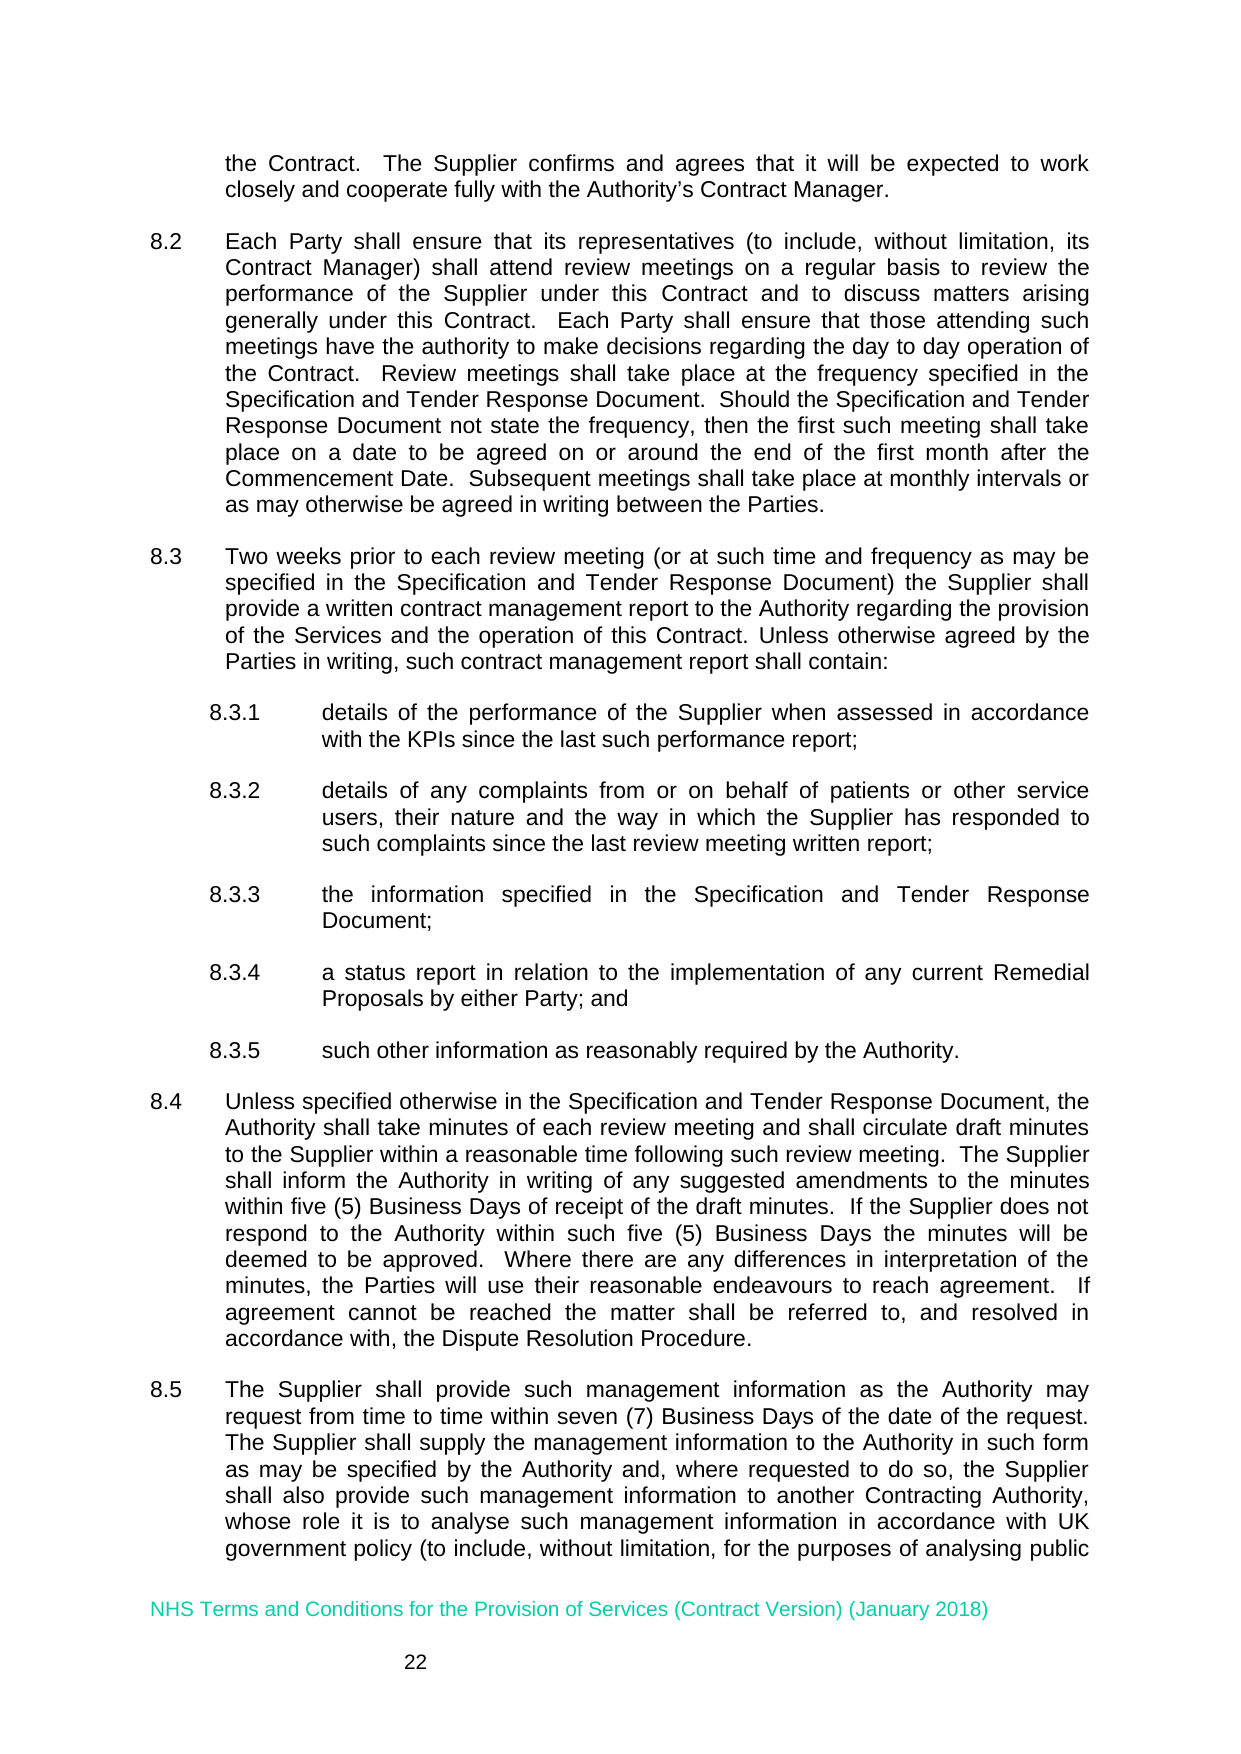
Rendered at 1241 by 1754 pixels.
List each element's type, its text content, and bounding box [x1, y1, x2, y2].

subtitle a status report in relation to the implementation of any current Remedial Proposals by either Party; and [209, 959, 1090, 1012]
subtitle the information specified in the Specification and Tender Response Document; [209, 881, 1090, 934]
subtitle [150, 1376, 1090, 1561]
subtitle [150, 150, 1090, 203]
subtitle details of the performance of the Supplier when assessed in accordance with the KPIs since the last such performance report; [209, 699, 1090, 752]
subtitle Each Party shall ensure that its representatives (to include, without limitation, its Contract Manager) shall attend review meetings on a regular basis to review the performance of the Supplier under this Contract and to discuss matters arising generally under this Contract. Each Party shall ensure that those attending such meetings have the authority to make decisions regarding the day to day operation of the Contract. Review meetings shall take place at the frequency specified in the Specification and Tender Response Document. Should the Specification and Tender Response Document not state the frequency, then the first such meeting shall take place on a date to be agreed on or around the end of the first month after the Commencement Date. Subsequent meetings shall take place at monthly intervals or as may otherwise be agreed in writing between the Parties. [150, 228, 1090, 518]
subtitle Two weeks prior to each review meeting (or at such time and frequency as may be specified in the Specification and Tender Response Document) the Supplier shall provide a written contract management report to the Authority regarding the provision of the Services and the operation of this Contract. Unless otherwise agreed by the Parties in writing, such contract management report shall contain: [150, 543, 1090, 674]
subtitle Unless specified otherwise in the Specification and Tender Response Document, the Authority shall take minutes of each review meeting and shall circulate draft minutes to the Supplier within a reasonable time following such review meeting. The Supplier shall inform the Authority in writing of any suggested amendments to the minutes within five (5) Business Days of receipt of the draft minutes. If the Supplier does not respond to the Authority within such five (5) Business Days the minutes will be deemed to be approved. Where there are any differences in interpretation of the minutes, the Parties will use their reasonable endeavours to reach agreement. If agreement cannot be reached the matter shall be referred to, and resolved in accordance with, the Dispute Resolution Procedure. [150, 1088, 1090, 1351]
subtitle such other information as reasonably required by the Authority. [209, 1037, 1090, 1063]
subtitle details of any complaints from or on behalf of patients or other service users, their nature and the way in which the Supplier has responded to such complaints since the last review meeting written report; [209, 777, 1090, 856]
